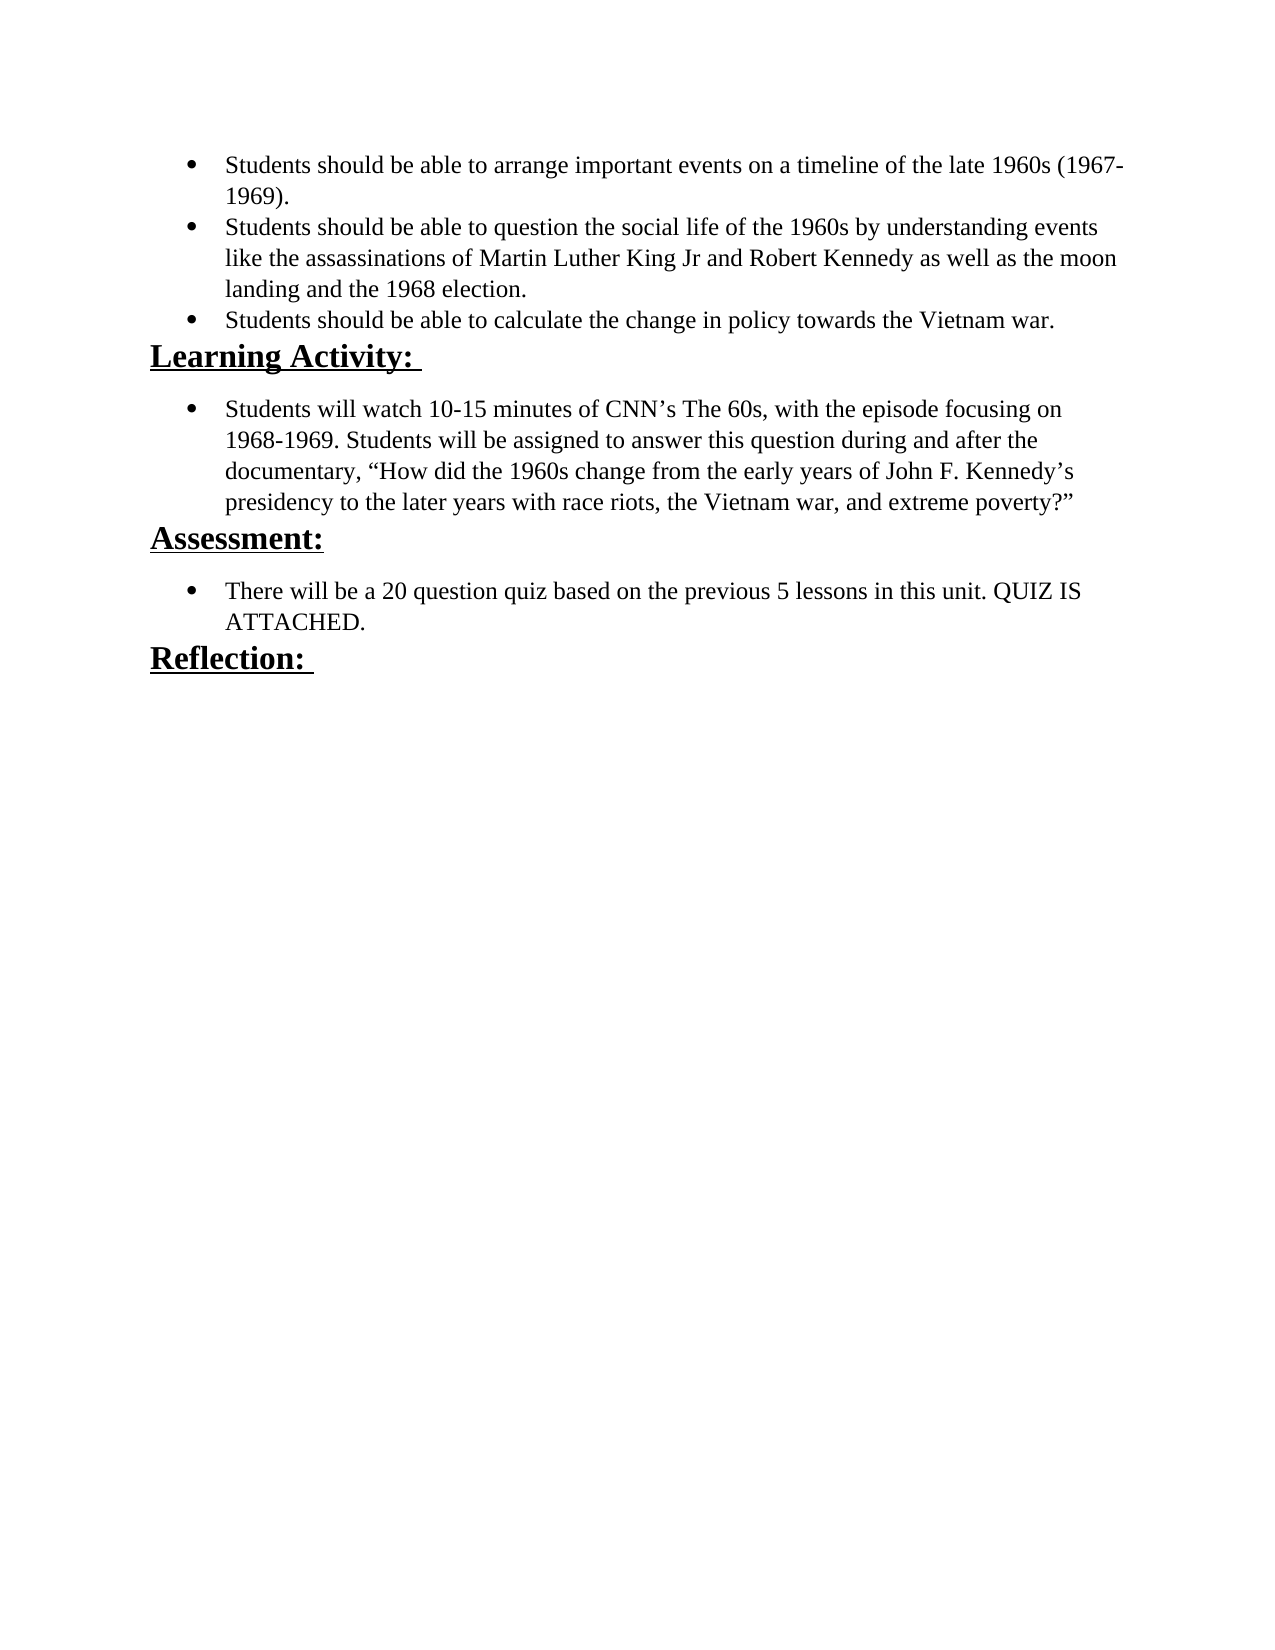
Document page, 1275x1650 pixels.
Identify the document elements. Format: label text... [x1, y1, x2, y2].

list Students should be able to question the social life of the 1960s by understanding events like the assassinations of Martin Luther King Jr and Robert Kennedy as well as the moon landing and the 1968 election. [187, 212, 1125, 303]
list Students should be able to arrange important events on a timeline of the late 1960s (1967-1969). [187, 150, 1125, 210]
text Assessment: [150, 518, 1125, 557]
text Learning Activity: [150, 336, 1125, 374]
text Reflection: [150, 638, 1125, 677]
list There will be a 20 question quiz based on the previous 5 lessons in this unit. QUIZ IS ATTACHED. [187, 576, 1125, 636]
list Students will watch 10-15 minutes of CNN’s The 60s, with the episode focusing on 1968-1969. Students will be assigned to answer this question during and after the documentary, “How did the 1960s change from the early years of John F. Kennedy’s presidency to the later years with race riots, the Vietnam war, and extreme poverty?” [187, 394, 1125, 516]
list Students should be able to calculate the change in policy towards the Vietnam war. [187, 305, 1125, 334]
